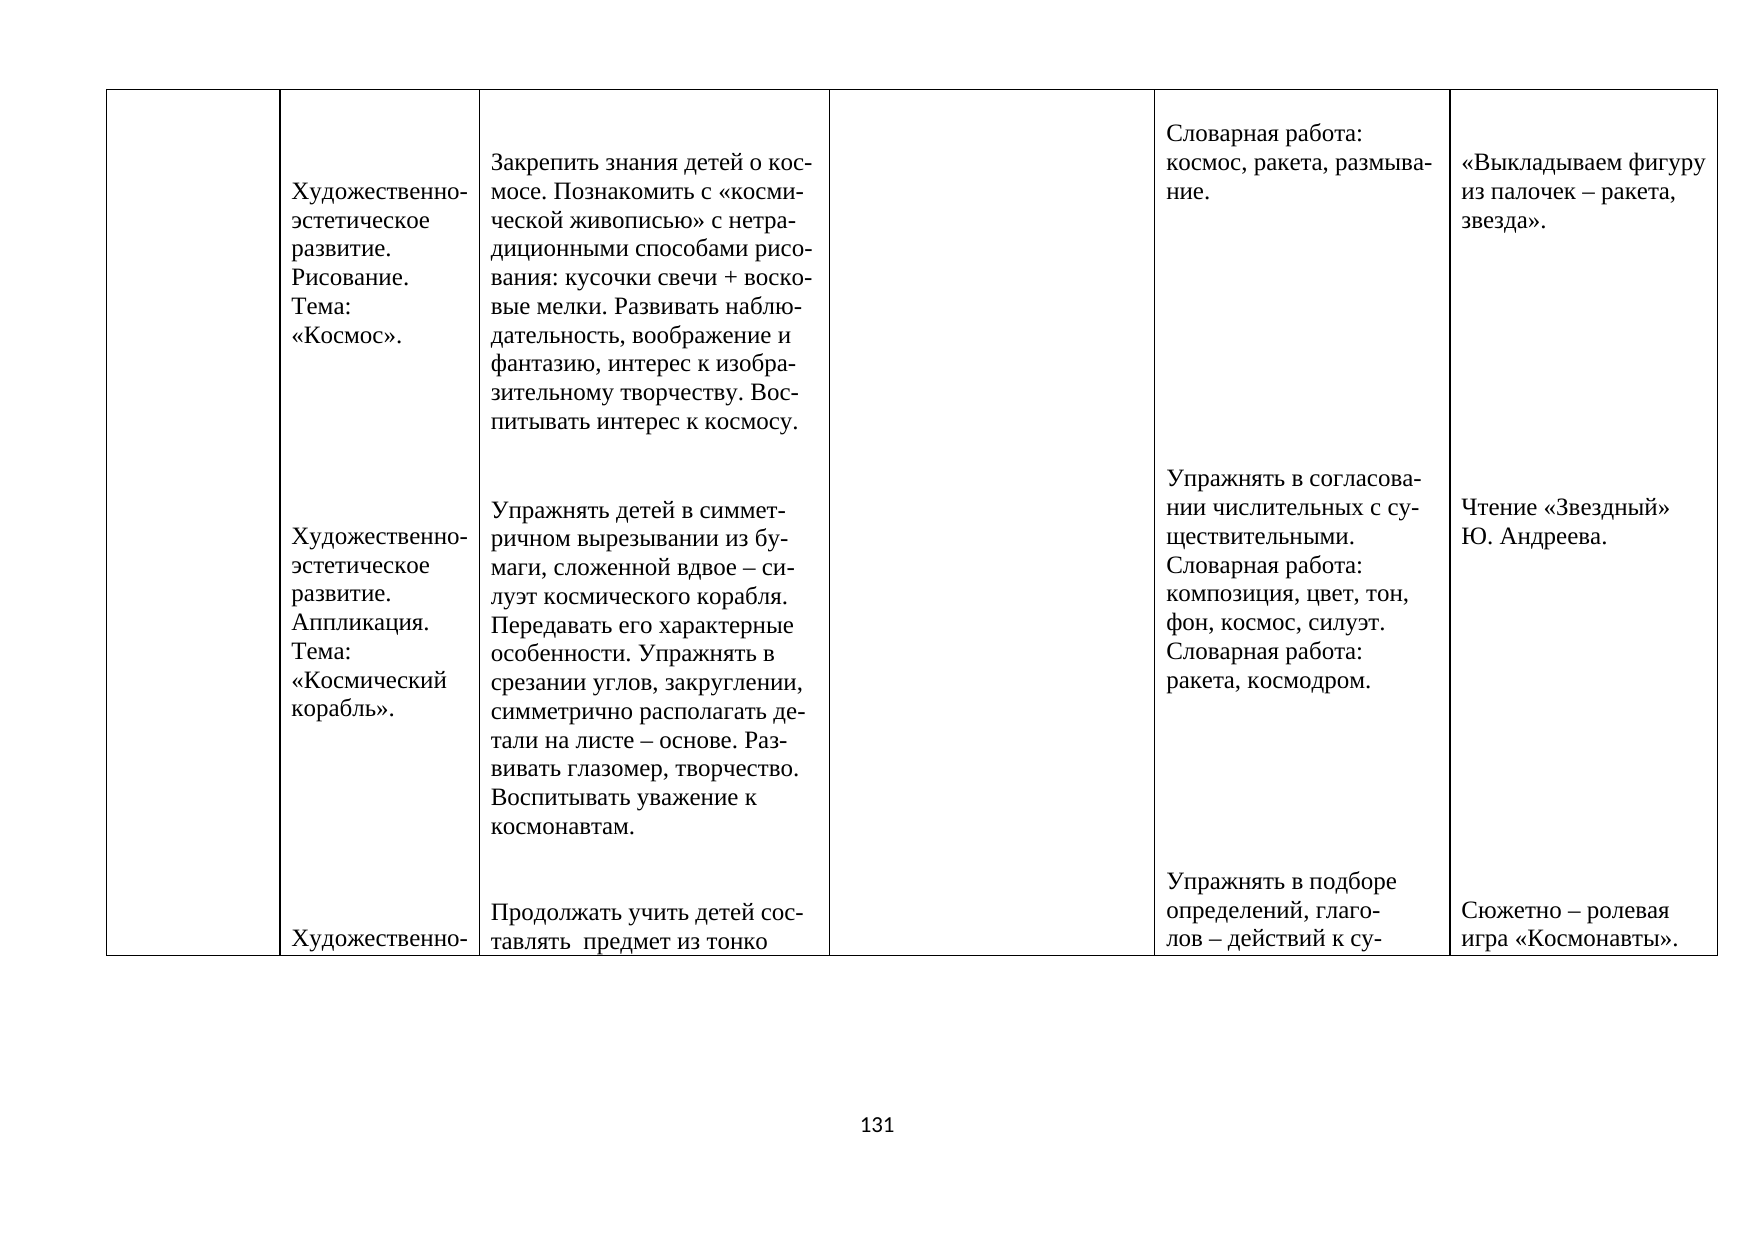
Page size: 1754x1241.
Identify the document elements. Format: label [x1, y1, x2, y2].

table_cell [107, 90, 279, 955]
table_cell [830, 90, 1154, 955]
table_cell [281, 90, 479, 955]
table_cell [1451, 90, 1717, 955]
table_cell [1155, 90, 1449, 955]
table_cell [480, 90, 829, 955]
